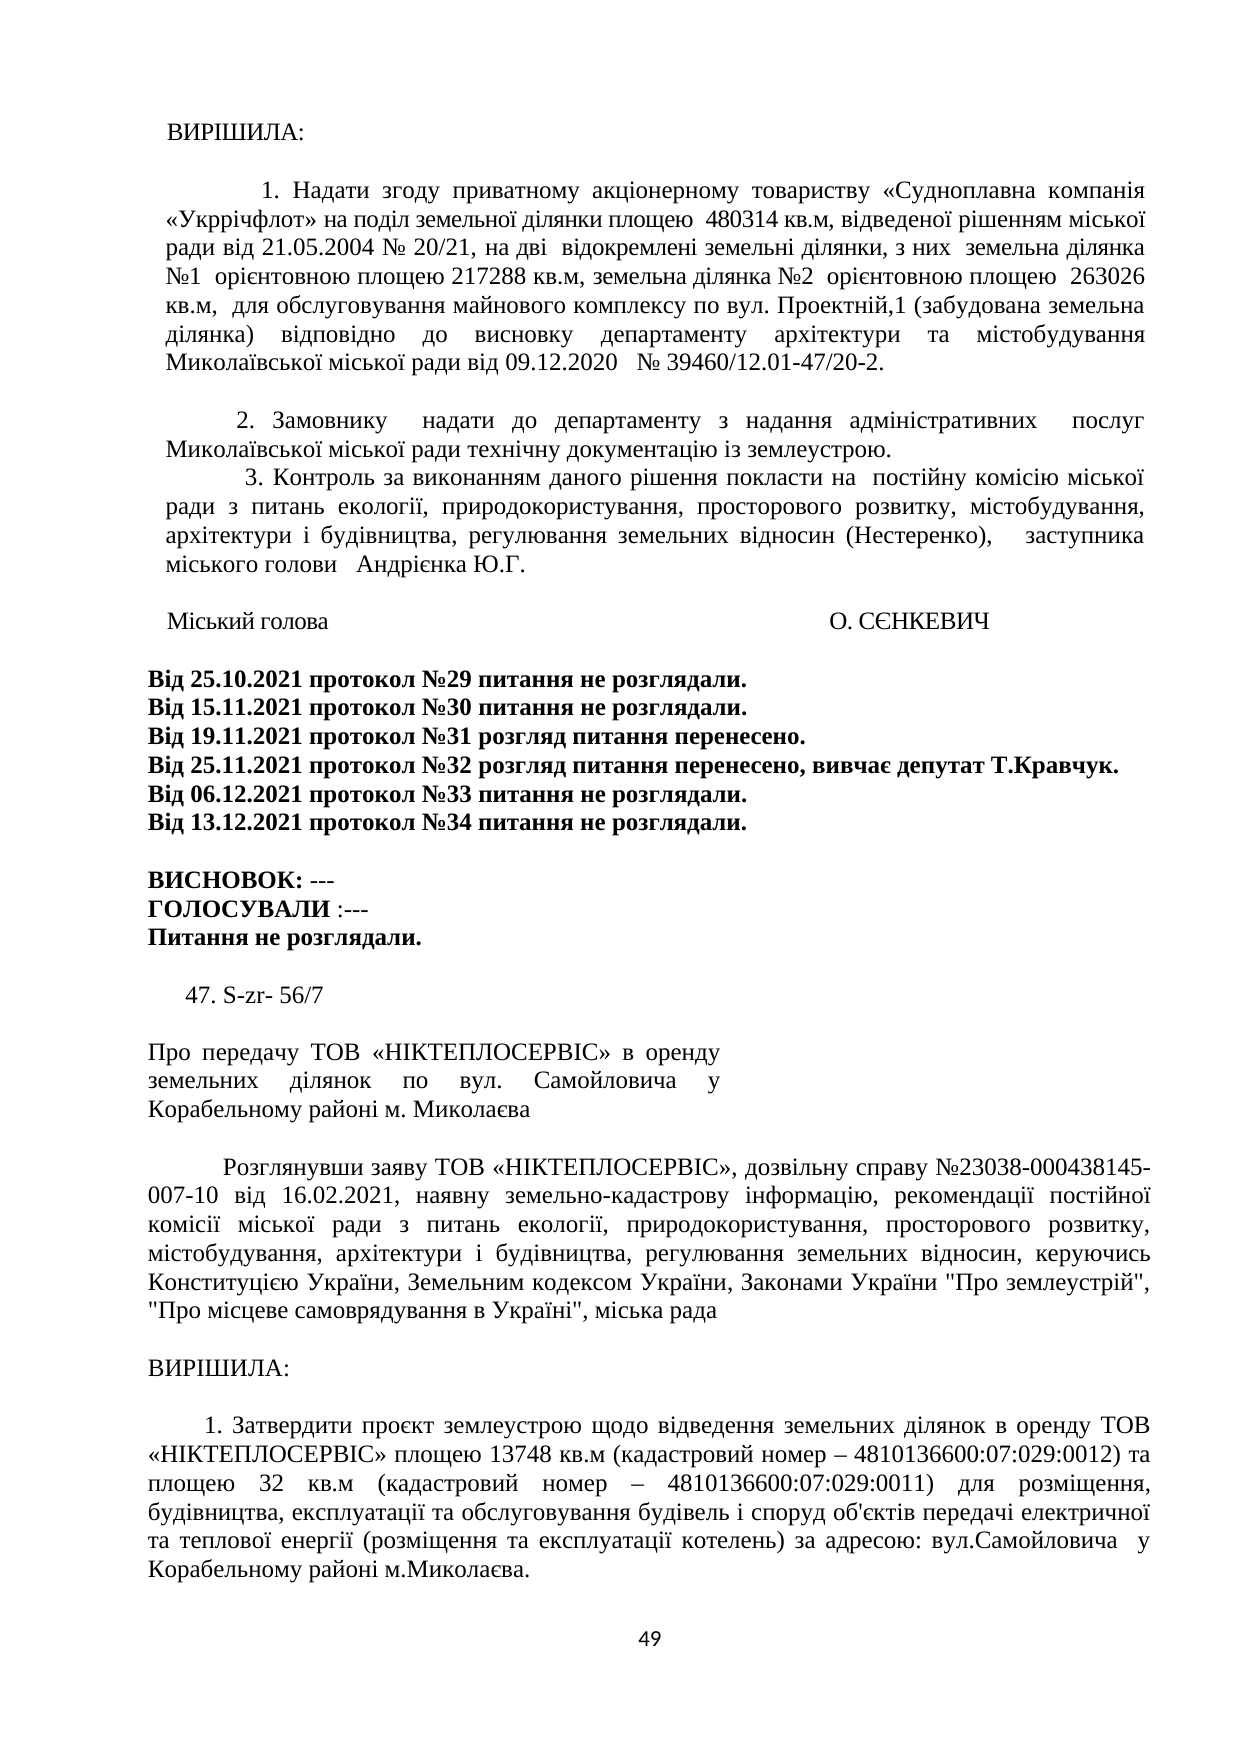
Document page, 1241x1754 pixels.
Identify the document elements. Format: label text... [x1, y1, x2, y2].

text 3. Контроль за виконанням даного рішення покласти на постійну комісію міської ради з питань екології, природокористування, просторового розвитку, містобудування, архітектури і будівництва, регулювання земельних відносин (Нестеренко), заступника міського голови Андрієнка Ю.Г. [165, 462, 1146, 577]
text Від 06.12.2021 протокол №33 питання не розглядали. [148, 779, 1152, 807]
text Розглянувши заяву ТОВ «НІКТЕПЛОСЕРВІС», дозвільну справу №23038-000438145-007-10 від 16.02.2021, наявну земельно-кадастрову інформацію, рекомендації постійної комісії міської ради з питань екології, природокористування, просторового розвитку, містобудування, архітектури і будівництва, регулювання земельних відносин, керуючись Конституцією України, Земельним кодексом України, Законами України "Про землеустрій", "Про місцеве самоврядування в Україні", міська рада [148, 1152, 1152, 1324]
text ГОЛОСУВАЛИ :--- [148, 894, 1152, 922]
text Від 13.12.2021 протокол №34 питання не розглядали. [148, 807, 1152, 836]
text 1. Затвердити проєкт землеустрою щодо відведення земельних ділянок в оренду ТОВ «НІКТЕПЛОСЕРВІС» площею 13748 кв.м (кадастровий номер – 4810136600:07:029:0012) та площею 32 кв.м (кадастровий номер – 4810136600:07:029:0011) для розміщення, будівництва, експлуатації та обслуговування будівель і споруд об'єктів передачі електричної та теплової енергії (розміщення та експлуатації котелень) за адресою: вул.Самойловича у Корабельному районі м.Миколаєва. [148, 1410, 1152, 1583]
text Від 25.10.2021 протокол №29 питання не розглядали. [148, 664, 1152, 692]
text Про передачу ТОВ «НІКТЕПЛОСЕРВІС» в оренду земельних ділянок по вул. Самойловича у Корабельному районі м. Миколаєва [148, 1037, 721, 1123]
text Міський голова О. СЄНКЕВИЧ [165, 606, 1146, 635]
text 2. Замовнику надати до департаменту з надання адміністративних послуг Миколаївської міської ради технічну документацію із землеустрою. [165, 405, 1146, 462]
text Від 25.11.2021 протокол №32 розгляд питання перенесено, вивчає депутат Т.Кравчук. [148, 750, 1152, 779]
text ВИРІШИЛА: [148, 1353, 1152, 1382]
list S-zr- 56/7 [185, 980, 1152, 1009]
text 1. Надати згоду приватному акціонерному товариству «Судноплавна компанія «Укррічфлот» на поділ земельної ділянки площею 480314 кв.м, відведеної рішенням міської ради від 21.05.2004 № 20/21, на дві відокремлені земельні ділянки, з них земельна ділянка №1 орієнтовною площею 217288 кв.м, земельна ділянка №2 орієнтовною площею 263026 кв.м, для обслуговування майнового комплексу по вул. Проектній,1 (забудована земельна ділянка) відповідно до висновку департаменту архітектури та містобудування Миколаївської міської ради від 09.12.2020 № 39460/12.01-47/20-2. [165, 175, 1146, 376]
text ВИРІШИЛА: [165, 117, 1146, 146]
text ВИСНОВОК: --- [148, 865, 1152, 894]
text Від 15.11.2021 протокол №30 питання не розглядали. [148, 692, 1152, 721]
text Від 19.11.2021 протокол №31 розгляд питання перенесено. [148, 721, 1152, 750]
text Питання не розглядали. [148, 922, 1152, 951]
